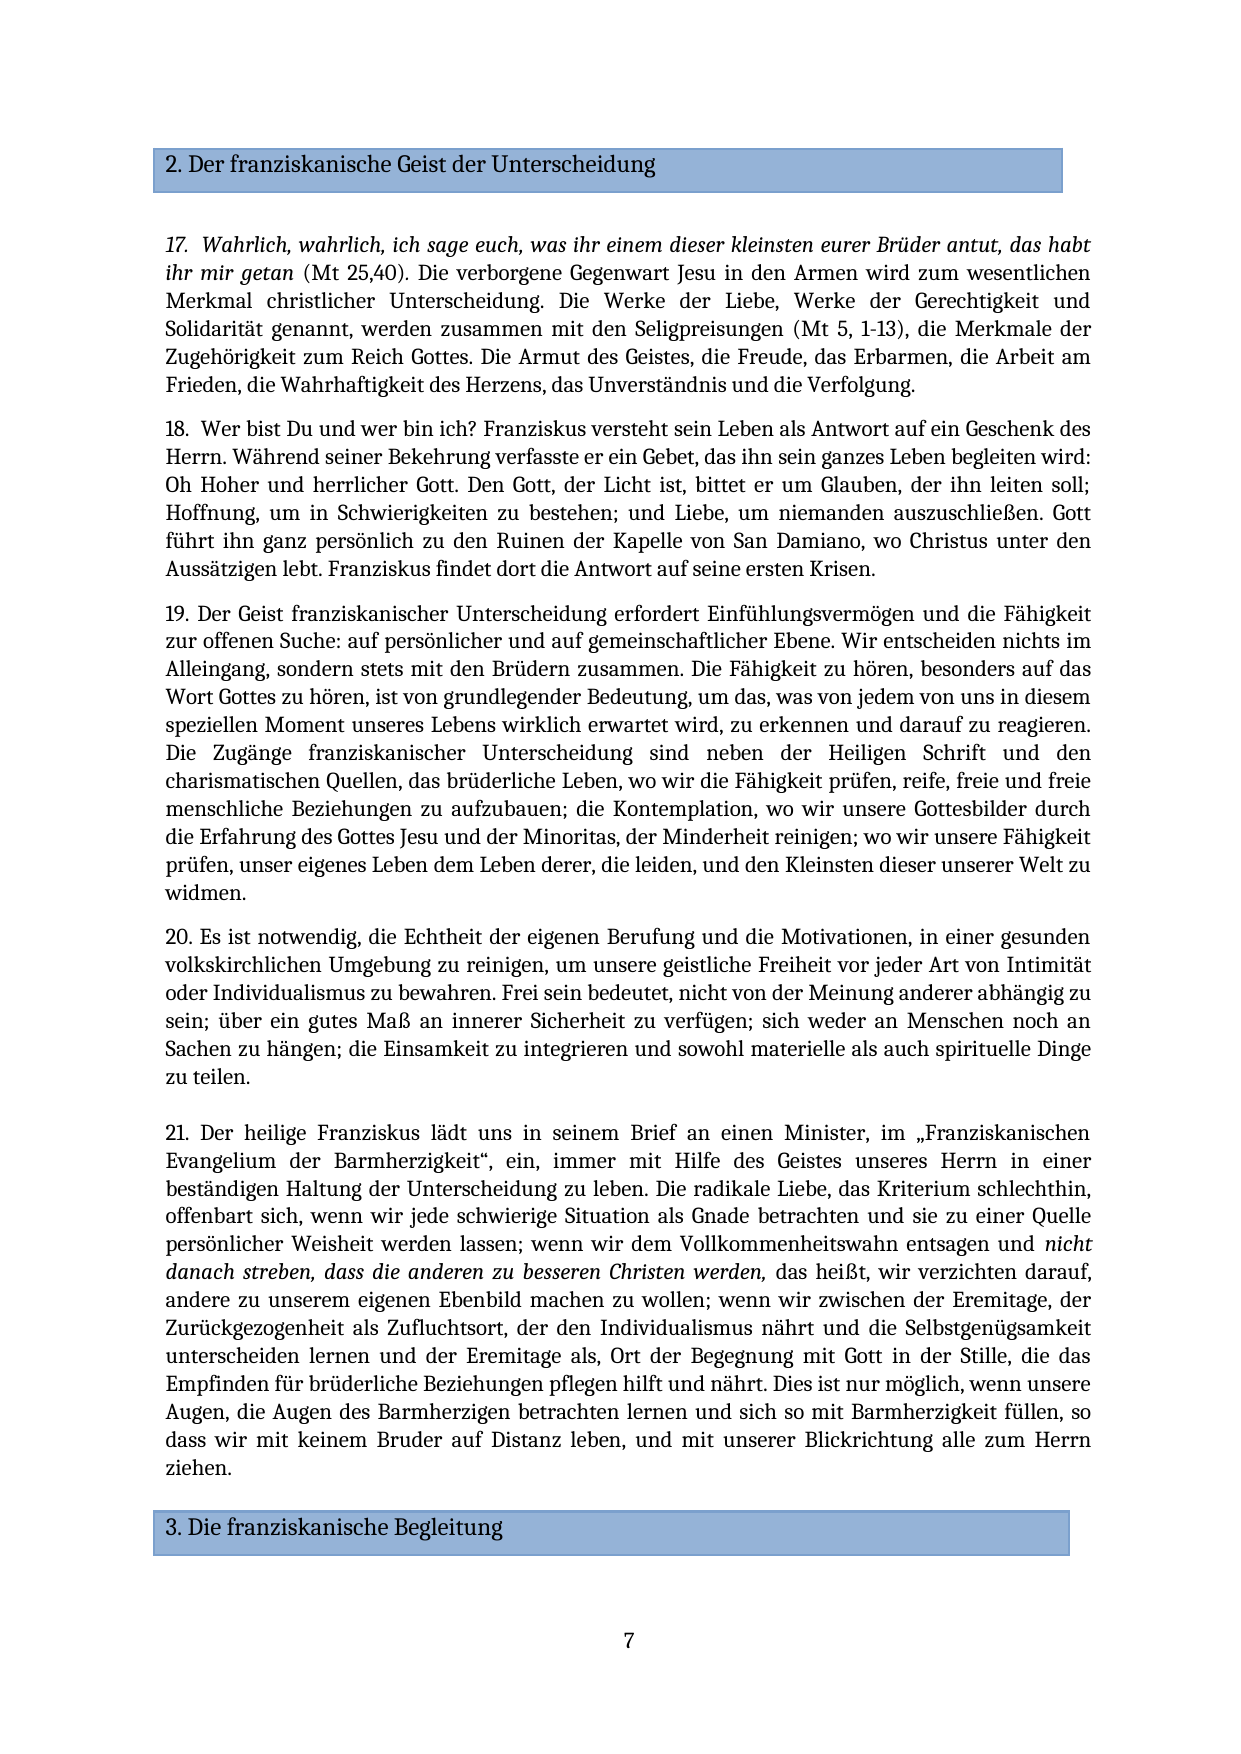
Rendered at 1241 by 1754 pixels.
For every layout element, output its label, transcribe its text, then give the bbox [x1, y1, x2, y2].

table_header 3. Die franziskanische Begleitung [155, 1513, 1068, 1554]
table_header 2. Der franziskanische Geist der Unterscheidung [155, 150, 1061, 191]
text 21. Der heilige Franziskus lädt uns in seinem Brief an einen Minister, im „Franziskanischen Evangelium der Barmherzigkeit“, ein, immer mit Hilfe des Geistes unseres Herrn in einer beständigen Haltung der Unterscheidung zu leben. Die radikale Liebe, das Kriterium schlechthin, offenbart sich, wenn wir jede schwierige Situation als Gnade betrachten und sie zu einer Quelle persönlicher Weisheit werden lassen; wenn wir dem Vollkommenheitswahn entsagen und nicht danach streben, dass die anderen zu besseren Christen werden, das heißt, wir verzichten darauf, andere zu unserem eigenen Ebenbild machen zu wollen; wenn wir zwischen der Eremitage, der Zurückgezogenheit als Zufluchtsort, der den Individualismus nährt und die Selbstgenügsamkeit unterscheiden lernen und der Eremitage als, Ort der Begegnung mit Gott in der Stille, die das Empfinden für brüderliche Beziehungen pflegen hilft und nährt. Dies ist nur möglich, wenn unsere Augen, die Augen des Barmherzigen betrachten lernen und sich so mit Barmherzigkeit füllen, so dass wir mit keinem Bruder auf Distanz leben, und mit unserer Blickrichtung alle zum Herrn ziehen. [165, 1119, 1092, 1481]
text 17. Wahrlich, wahrlich, ich sage euch, was ihr einem dieser kleinsten eurer Brüder antut, das habt ihr mir getan (Mt 25,40). Die verborgene Gegenwart Jesu in den Armen wird zum wesentlichen Merkmal christlicher Unterscheidung. Die Werke der Liebe, Werke der Gerechtigkeit und Solidarität genannt, werden zusammen mit den Seligpreisungen (Mt 5, 1-13), die Merkmale der Zugehörigkeit zum Reich Gottes. Die Armut des Geistes, die Freude, das Erbarmen, die Arbeit am Frieden, die Wahrhaftigkeit des Herzens, das Unverständnis und die Verfolgung. [165, 232, 1092, 398]
text 18. Wer bist Du und wer bin ich? Franziskus versteht sein Leben als Antwort auf ein Geschenk des Herrn. Während seiner Bekehrung verfasste er ein Gebet, das ihn sein ganzes Leben begleiten wird: Oh Hoher und herrlicher Gott. Den Gott, der Licht ist, bittet er um Glauben, der ihn leiten soll; Hoffnung, um in Schwierigkeiten zu bestehen; und Liebe, um niemanden auszuschließen. Gott führt ihn ganz persönlich zu den Ruinen der Kapelle von San Damiano, wo Christus unter den Aussätzigen lebt. Franziskus findet dort die Antwort auf seine ersten Krisen. [165, 416, 1092, 582]
text 19. Der Geist franziskanischer Unterscheidung erfordert Einfühlungsvermögen und die Fähigkeit zur offenen Suche: auf persönlicher und auf gemeinschaftlicher Ebene. Wir entscheiden nichts im Alleingang, sondern stets mit den Brüdern zusammen. Die Fähigkeit zu hören, besonders auf das Wort Gottes zu hören, ist von grundlegender Bedeutung, um das, was von jedem von uns in diesem speziellen Moment unseres Lebens wirklich erwartet wird, zu erkennen und darauf zu reagieren. Die Zugänge franziskanischer Unterscheidung sind neben der Heiligen Schrift und den charismatischen Quellen, das brüderliche Leben, wo wir die Fähigkeit prüfen, reife, freie und freie menschliche Beziehungen zu aufzubauen; die Kontemplation, wo wir unsere Gottesbilder durch die Erfahrung des Gottes Jesu und der Minoritas, der Minderheit reinigen; wo wir unsere Fähigkeit prüfen, unser eigenes Leben dem Leben derer, die leiden, und den Kleinsten dieser unserer Welt zu widmen. [165, 600, 1092, 906]
text 20. Es ist notwendig, die Echtheit der eigenen Berufung und die Motivationen, in einer gesunden volkskirchlichen Umgebung zu reinigen, um unsere geistliche Freiheit vor jeder Art von Intimität oder Individualismus zu bewahren. Frei sein bedeutet, nicht von der Meinung anderer abhängig zu sein; über ein gutes Maß an innerer Sicherheit zu verfügen; sich weder an Menschen noch an Sachen zu hängen; die Einsamkeit zu integrieren und sowohl materielle als auch spirituelle Dinge zu teilen. [165, 924, 1092, 1090]
